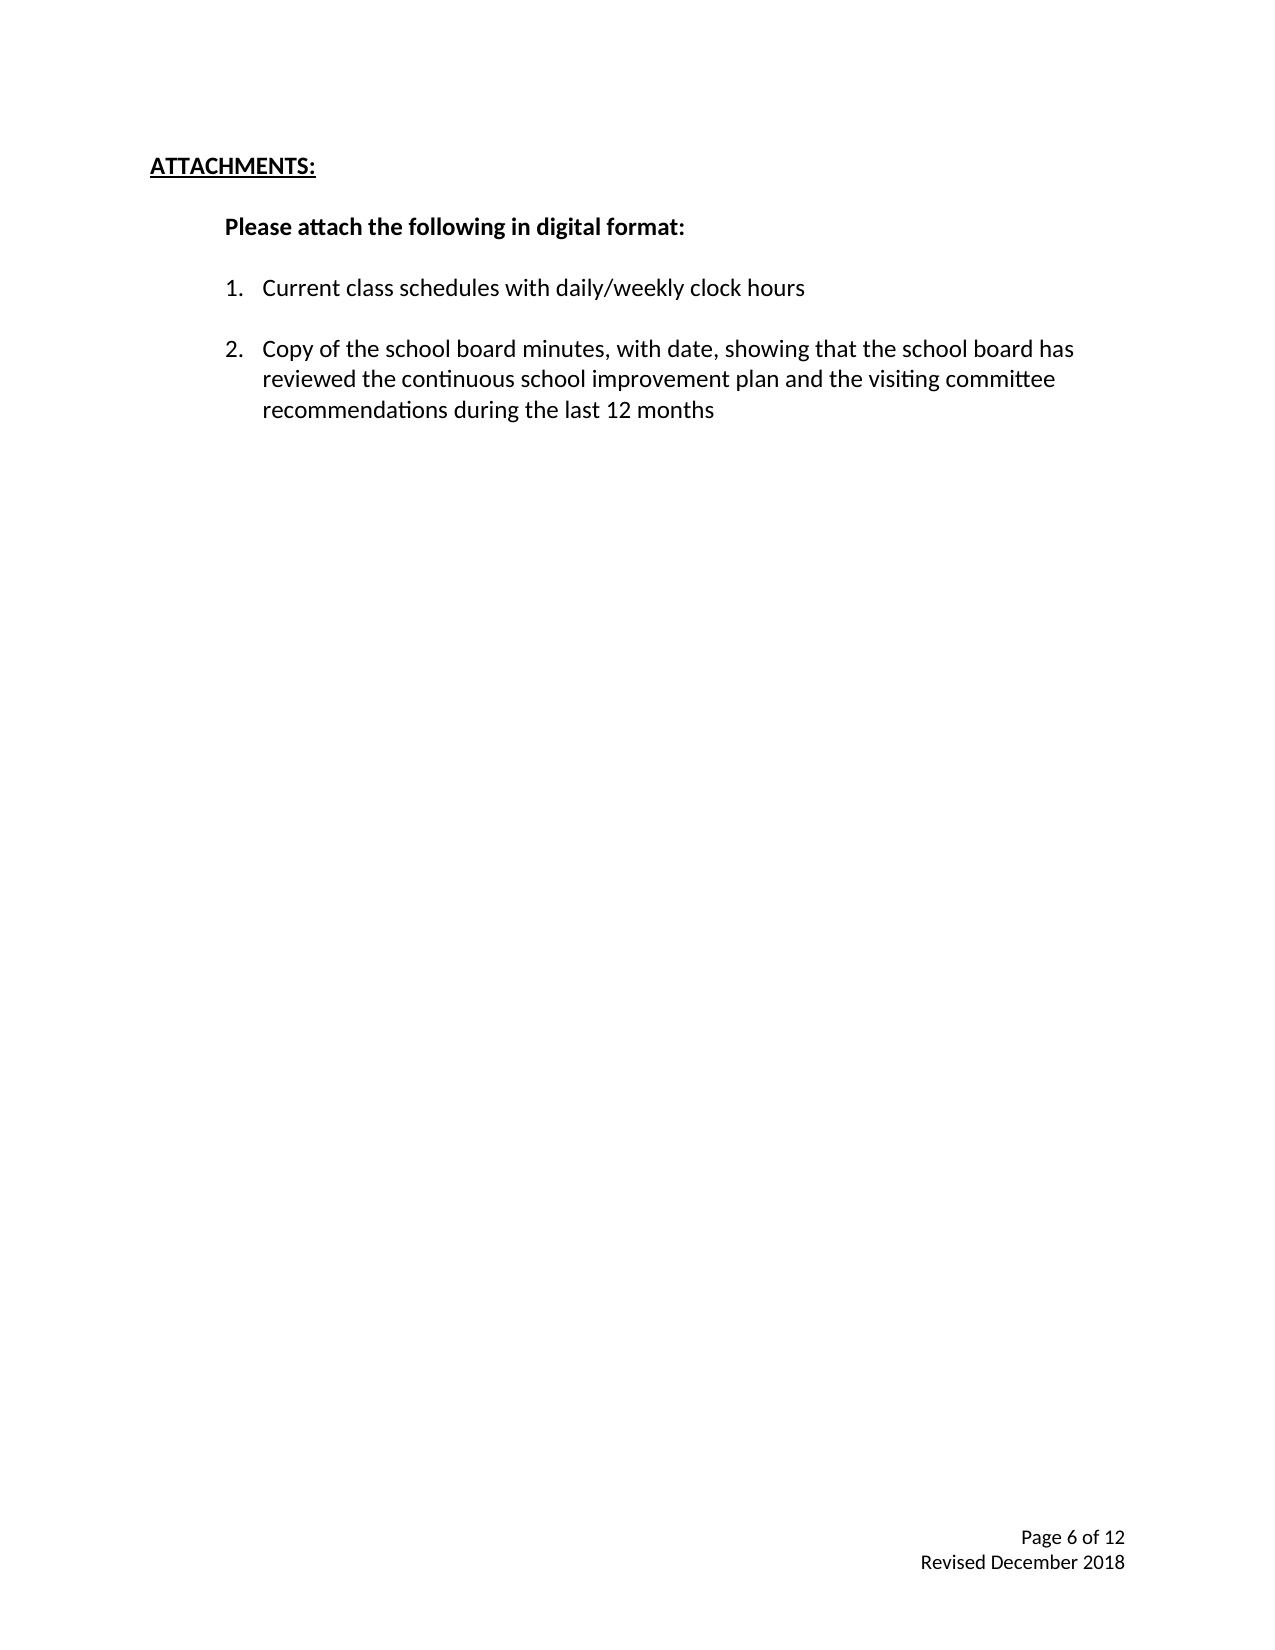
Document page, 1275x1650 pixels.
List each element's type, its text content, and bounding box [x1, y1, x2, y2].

text ATTACHMENTS: [150, 150, 1125, 181]
list Current class schedules with daily/weekly clock hours [225, 272, 1125, 303]
text Please attach the following in digital format: [150, 211, 1125, 242]
list Copy of the school board minutes, with date, showing that the school board has reviewed the continuous school improvement plan and the visiting committee recommendations during the last 12 months [225, 333, 1125, 425]
